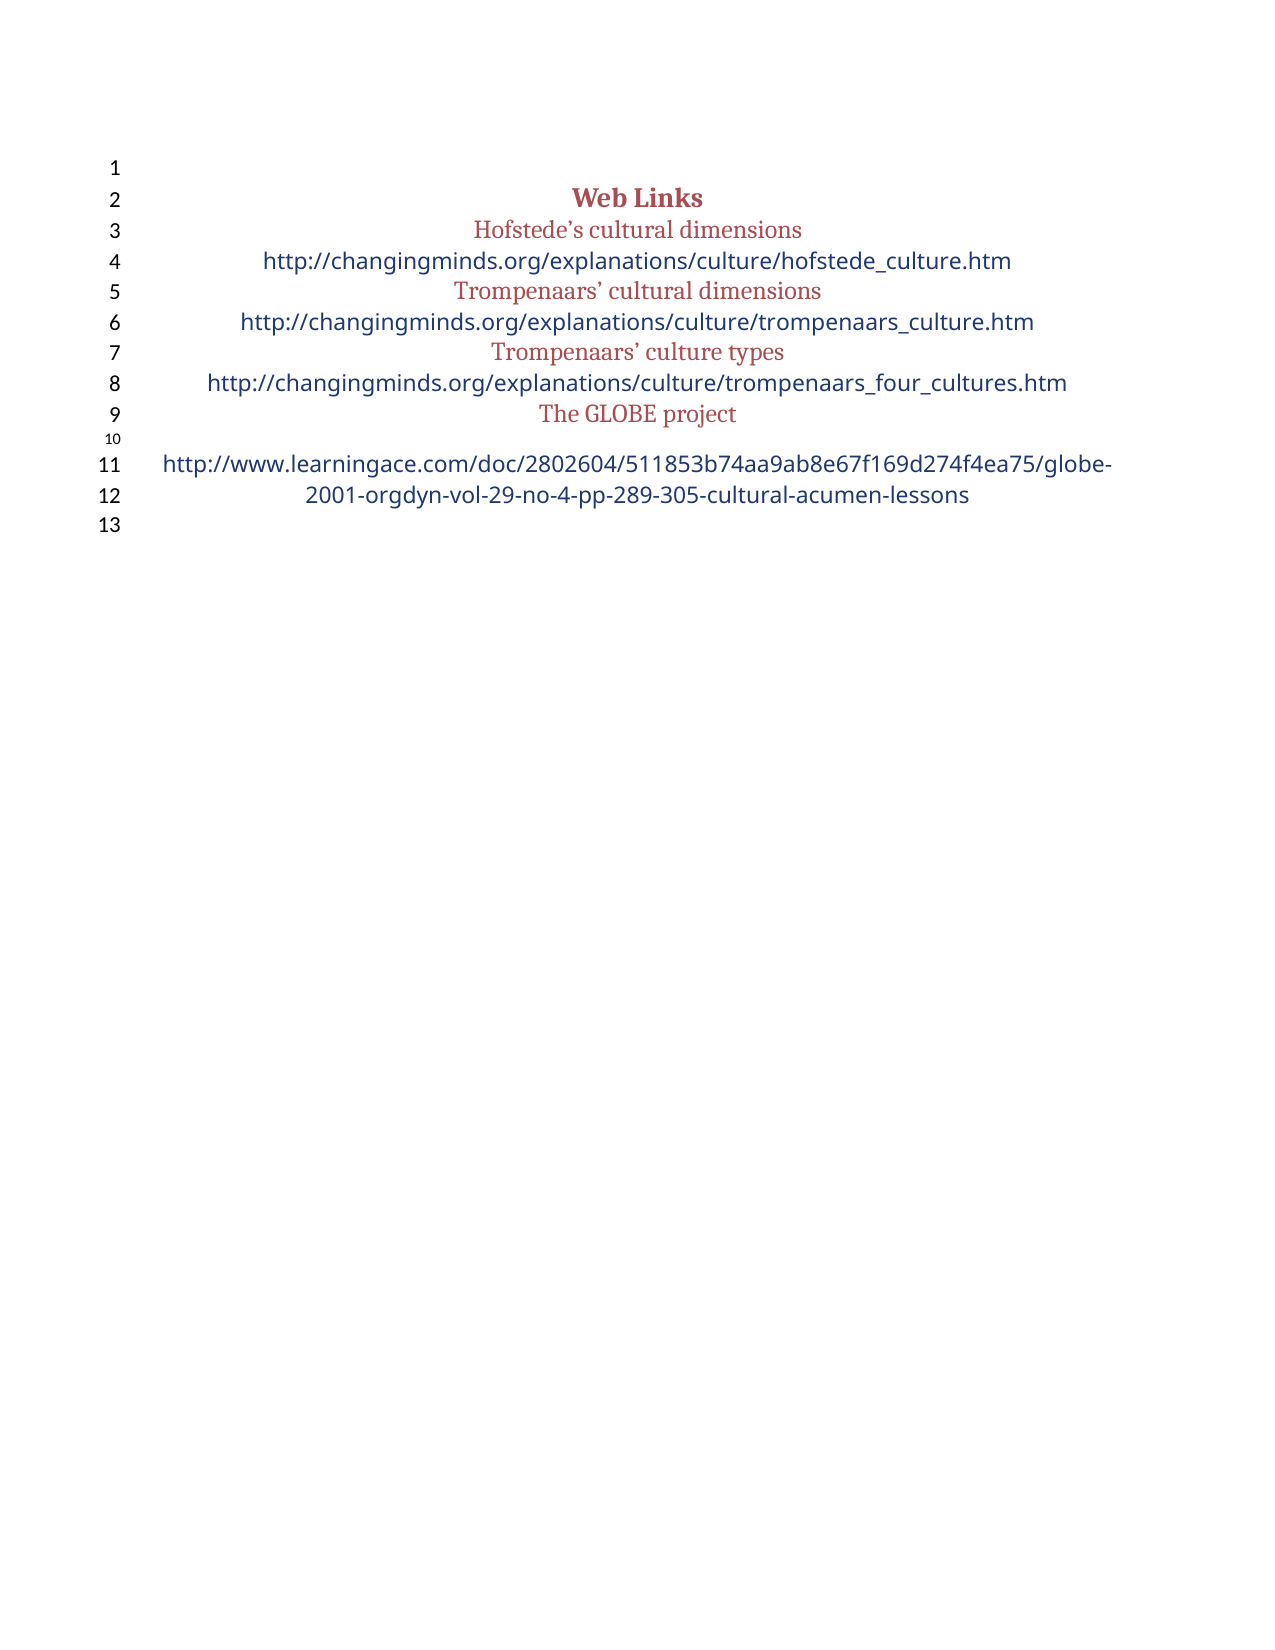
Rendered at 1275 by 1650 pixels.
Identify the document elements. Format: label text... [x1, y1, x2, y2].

text Trompenaars’ cultural dimensions [150, 276, 1125, 306]
text Hofstede’s cultural dimensions [150, 215, 1125, 245]
text Web Links [150, 150, 1125, 215]
text Trompenaars’ culture types [150, 337, 1125, 367]
text http://changingminds.org/explanations/culture/trompenaars_four_cultures.htm [150, 367, 1125, 398]
text http://www.learningace.com/doc/2802604/511853b74aa9ab8e67f169d274f4ea75/globe-2001-orgdyn-vol-29-no-4-pp-289-305-cultural-acumen-lessons [150, 448, 1125, 510]
text The GLOBE project [150, 398, 1125, 428]
text http://changingminds.org/explanations/culture/hofstede_culture.htm [150, 245, 1125, 276]
text http://changingminds.org/explanations/culture/trompenaars_culture.htm [150, 306, 1125, 337]
